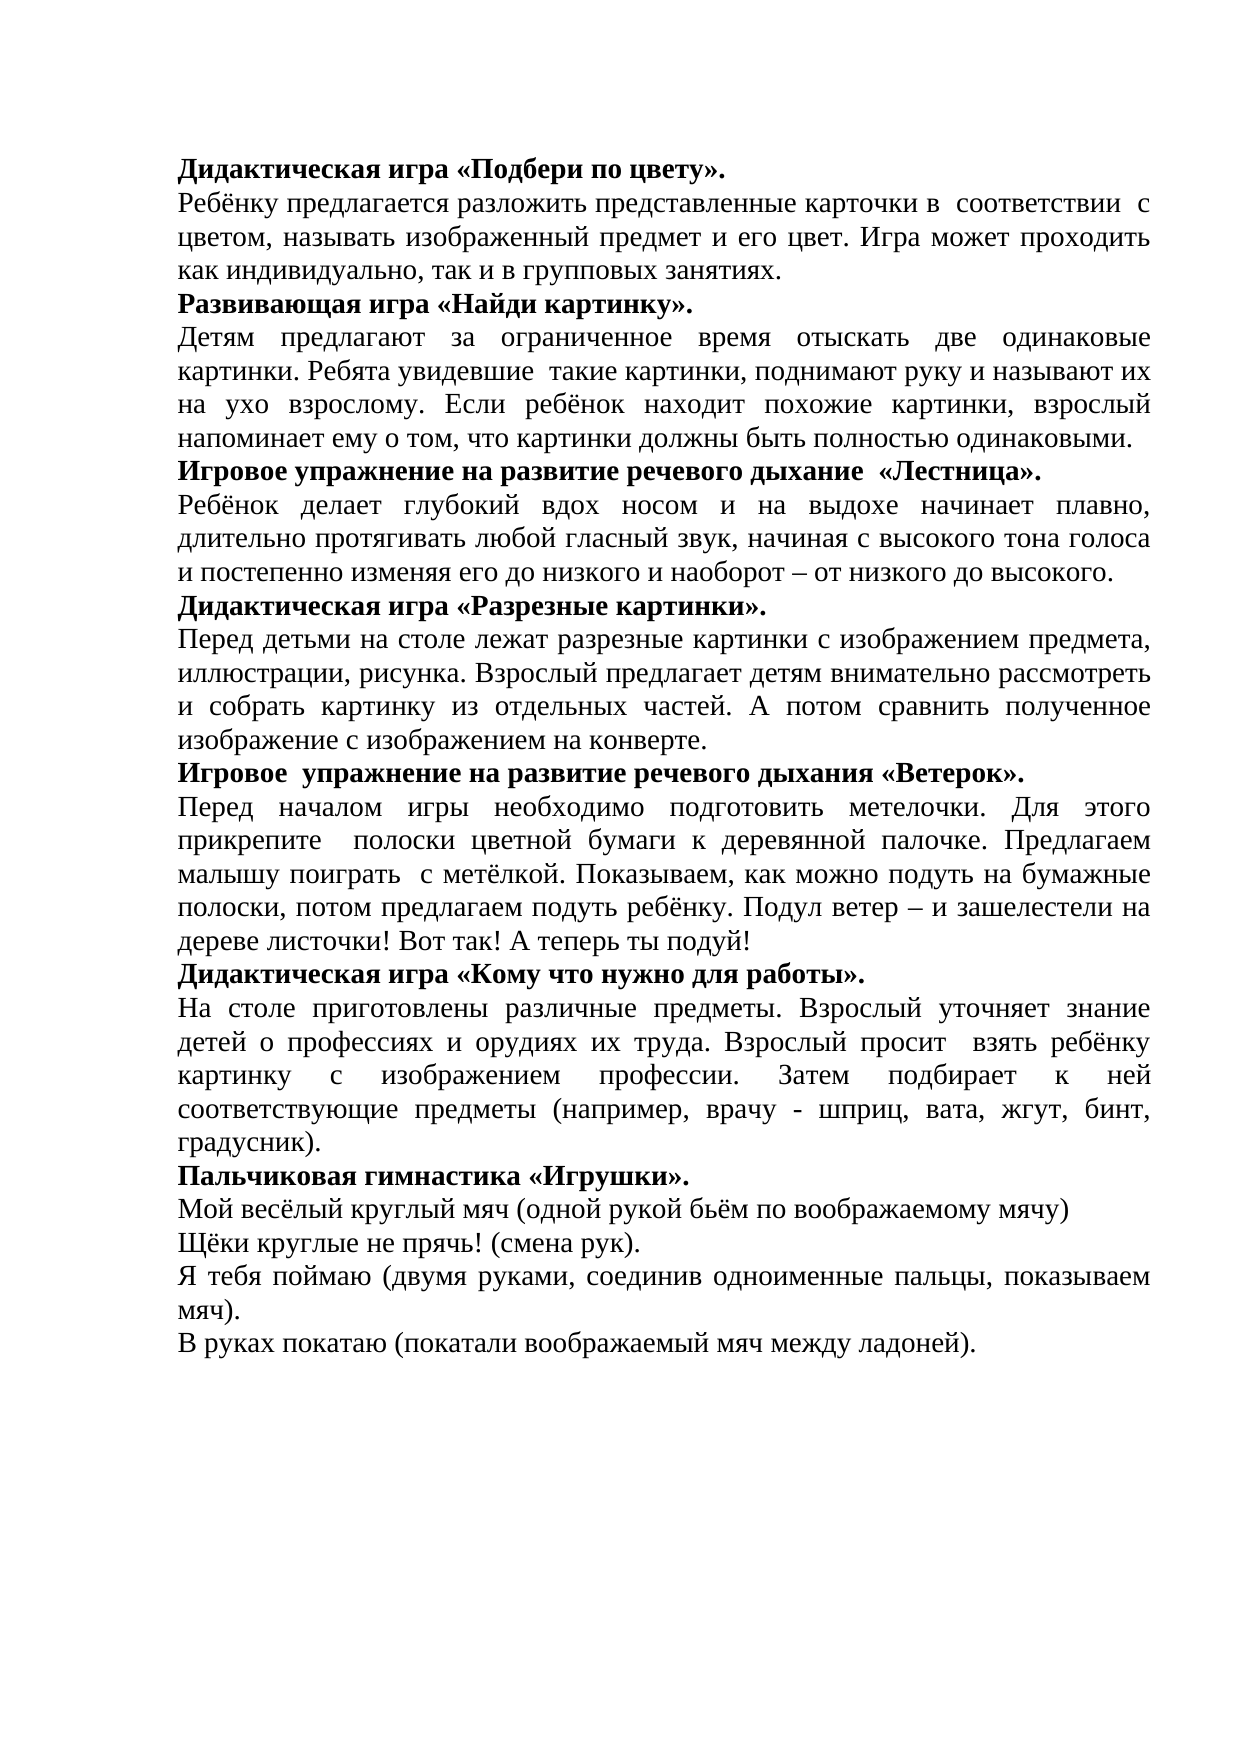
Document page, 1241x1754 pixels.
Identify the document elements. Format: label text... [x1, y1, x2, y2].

text Игровое упражнение на развитие речевого дыхание «Лестница». [177, 453, 1152, 487]
text Детям предлагают за ограниченное время отыскать две одинаковые картинки. Ребята увидевшие такие картинки, поднимают руку и называют их на ухо взрослому. Если ребёнок находит похожие картинки, взрослый напоминает ему о том, что картинки должны быть полностью одинаковыми. [177, 319, 1152, 453]
text Пальчиковая гимнастика «Игрушки». [177, 1158, 1152, 1191]
text Я тебя поймаю (двумя руками, соединив одноименные пальцы, показываем мяч). [177, 1258, 1152, 1326]
text Дидактическая игра «Разрезные картинки». [177, 588, 1152, 621]
text Перед детьми на столе лежат разрезные картинки с изображением предмета, иллюстрации, рисунка. Взрослый предлагает детям внимательно рассмотреть и собрать картинку из отдельных частей. А потом сравнить полученное изображение с изображением на конверте. [177, 621, 1152, 755]
text Ребёнок делает глубокий вдох носом и на выдохе начинает плавно, длительно протягивать любой гласный звук, начиная с высокого тона голоса и постепенно изменяя его до низкого и наоборот – от низкого до высокого. [177, 487, 1152, 588]
text На столе приготовлены различные предметы. Взрослый уточняет знание детей о профессиях и орудиях их труда. Взрослый просит взять ребёнку картинку с изображением профессии. Затем подбирает к ней соответствующие предметы (например, врачу - шприц, вата, жгут, бинт, градусник). [177, 990, 1152, 1158]
text Перед началом игры необходимо подготовить метелочки. Для этого прикрепите полоски цветной бумаги к деревянной палочке. Предлагаем малышу поиграть с метёлкой. Показываем, как можно подуть на бумажные полоски, потом предлагаем подуть ребёнку. Подул ветер – и зашелестели на дереве листочки! Вот так! А теперь ты подуй! [177, 789, 1152, 957]
text Игровое упражнение на развитие речевого дыхания «Ветерок». [177, 755, 1152, 789]
text Дидактическая игра «Кому что нужно для работы». [177, 957, 1152, 990]
text Ребёнку предлагается разложить представленные карточки в соответствии с цветом, называть изображенный предмет и его цвет. Игра может проходить как индивидуально, так и в групповых занятиях. [177, 185, 1152, 286]
text Мой весёлый круглый мяч (одной рукой бьём по воображаемому мячу) [177, 1191, 1152, 1225]
text Развивающая игра «Найди картинку». [177, 286, 1152, 319]
text В руках покатаю (покатали воображаемый мяч между ладоней). [177, 1326, 1152, 1359]
text Дидактическая игра «Подбери по цвету». [177, 152, 1152, 185]
text Щёки круглые не прячь! (смена рук). [177, 1225, 1152, 1258]
